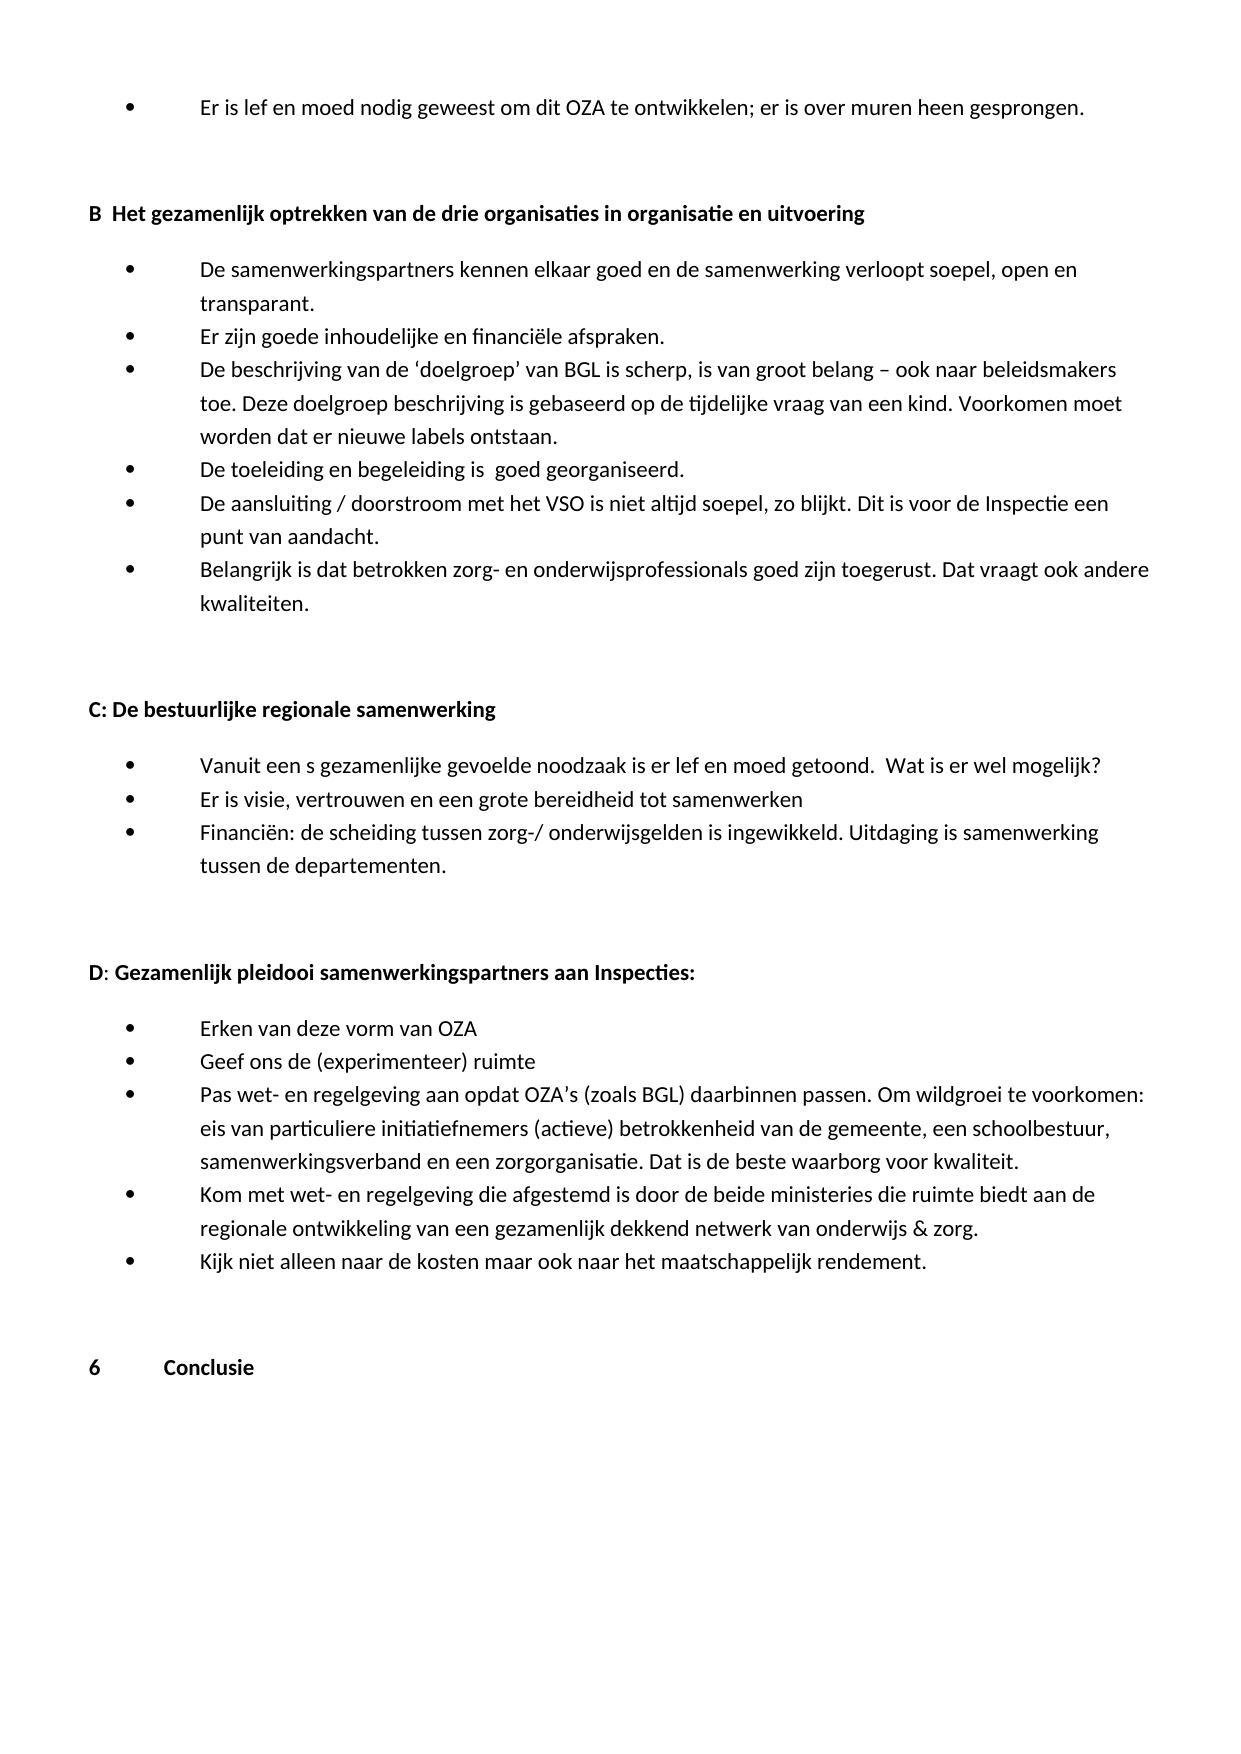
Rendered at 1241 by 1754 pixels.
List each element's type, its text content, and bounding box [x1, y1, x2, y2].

list Er is visie, vertrouwen en een grote bereidheid tot samenwerken [126, 780, 1152, 814]
list Kom met wet- en regelgeving die afgestemd is door de beide ministeries die ruimte biedt aan de regionale ontwikkeling van een gezamenlijk dekkend netwerk van onderwijs & zorg. [126, 1176, 1152, 1243]
list De toeleiding en begeleiding is goed georganiseerd. [126, 451, 1152, 484]
text B Het gezamenlijk optrekken van de drie organisaties in organisatie en uitvoering [89, 195, 1152, 228]
list De beschrijving van de ‘doelgroep’ van BGL is scherp, is van groot belang – ook naar beleidsmakers toe. Deze doelgroep beschrijving is gebaseerd op de tijdelijke vraag van een kind. Voorkomen moet worden dat er nieuwe labels ontstaan. [126, 351, 1152, 451]
list Vanuit een s gezamenlijke gevoelde noodzaak is er lef en moed getoond. Wat is er wel mogelijk? [126, 747, 1152, 780]
list Financiën: de scheiding tussen zorg-/ onderwijsgelden is ingewikkeld. Uitdaging is samenwerking tussen de departementen. [126, 814, 1152, 880]
list De aansluiting / doorstroom met het VSO is niet altijd soepel, zo blijkt. Dit is voor de Inspectie een punt van aandacht. [126, 484, 1152, 551]
list Erken van deze vorm van OZA [126, 1009, 1152, 1043]
list Belangrijk is dat betrokken zorg- en onderwijsprofessionals goed zijn toegerust. Dat vraagt ook andere kwaliteiten. [126, 551, 1152, 618]
text 6 Conclusie [89, 1349, 1152, 1382]
list Pas wet- en regelgeving aan opdat OZA’s (zoals BGL) daarbinnen passen. Om wildgroei te voorkomen: eis van particuliere initiatiefnemers (actieve) betrokkenheid van de gemeente, een schoolbestuur, samenwerkingsverband en een zorgorganisatie. Dat is de beste waarborg voor kwaliteit. [126, 1076, 1152, 1176]
text D: Gezamenlijk pleidooi samenwerkingspartners aan Inspecties: [89, 953, 1152, 987]
list Kijk niet alleen naar de kosten maar ook naar het maatschappelijk rendement. [126, 1243, 1152, 1276]
list Geef ons de (experimenteer) ruimte [126, 1043, 1152, 1076]
list Er is lef en moed nodig geweest om dit OZA te ontwikkelen; er is over muren heen gesprongen. [126, 89, 1152, 122]
list De samenwerkingspartners kennen elkaar goed en de samenwerking verloopt soepel, open en transparant. [126, 251, 1152, 318]
list Er zijn goede inhoudelijke en financiële afspraken. [126, 318, 1152, 351]
text C: De bestuurlijke regionale samenwerking [89, 691, 1152, 724]
